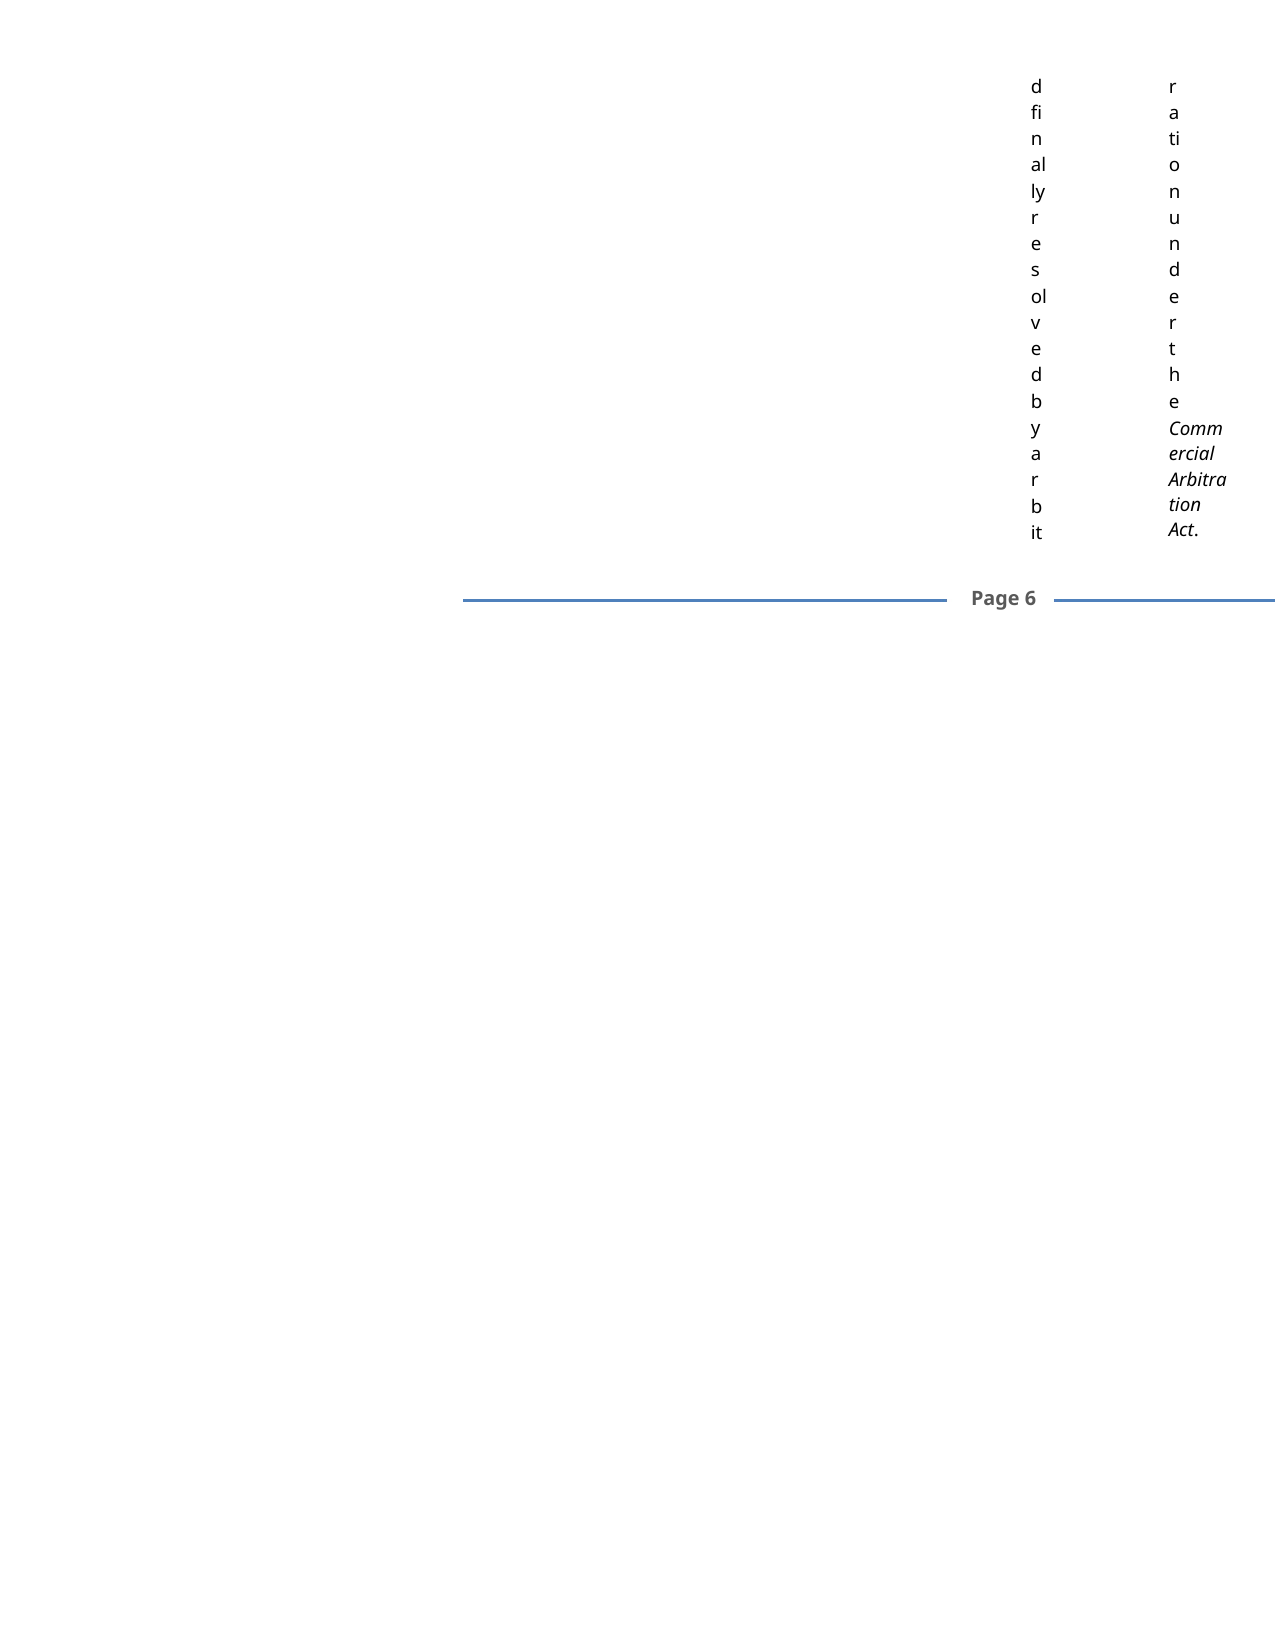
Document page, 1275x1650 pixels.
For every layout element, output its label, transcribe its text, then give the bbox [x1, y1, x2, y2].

text Page 6 [971, 584, 1171, 612]
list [1168, 73, 1185, 413]
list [1031, 73, 1047, 545]
text Commercial Arbitration Act. [1168, 416, 1229, 542]
